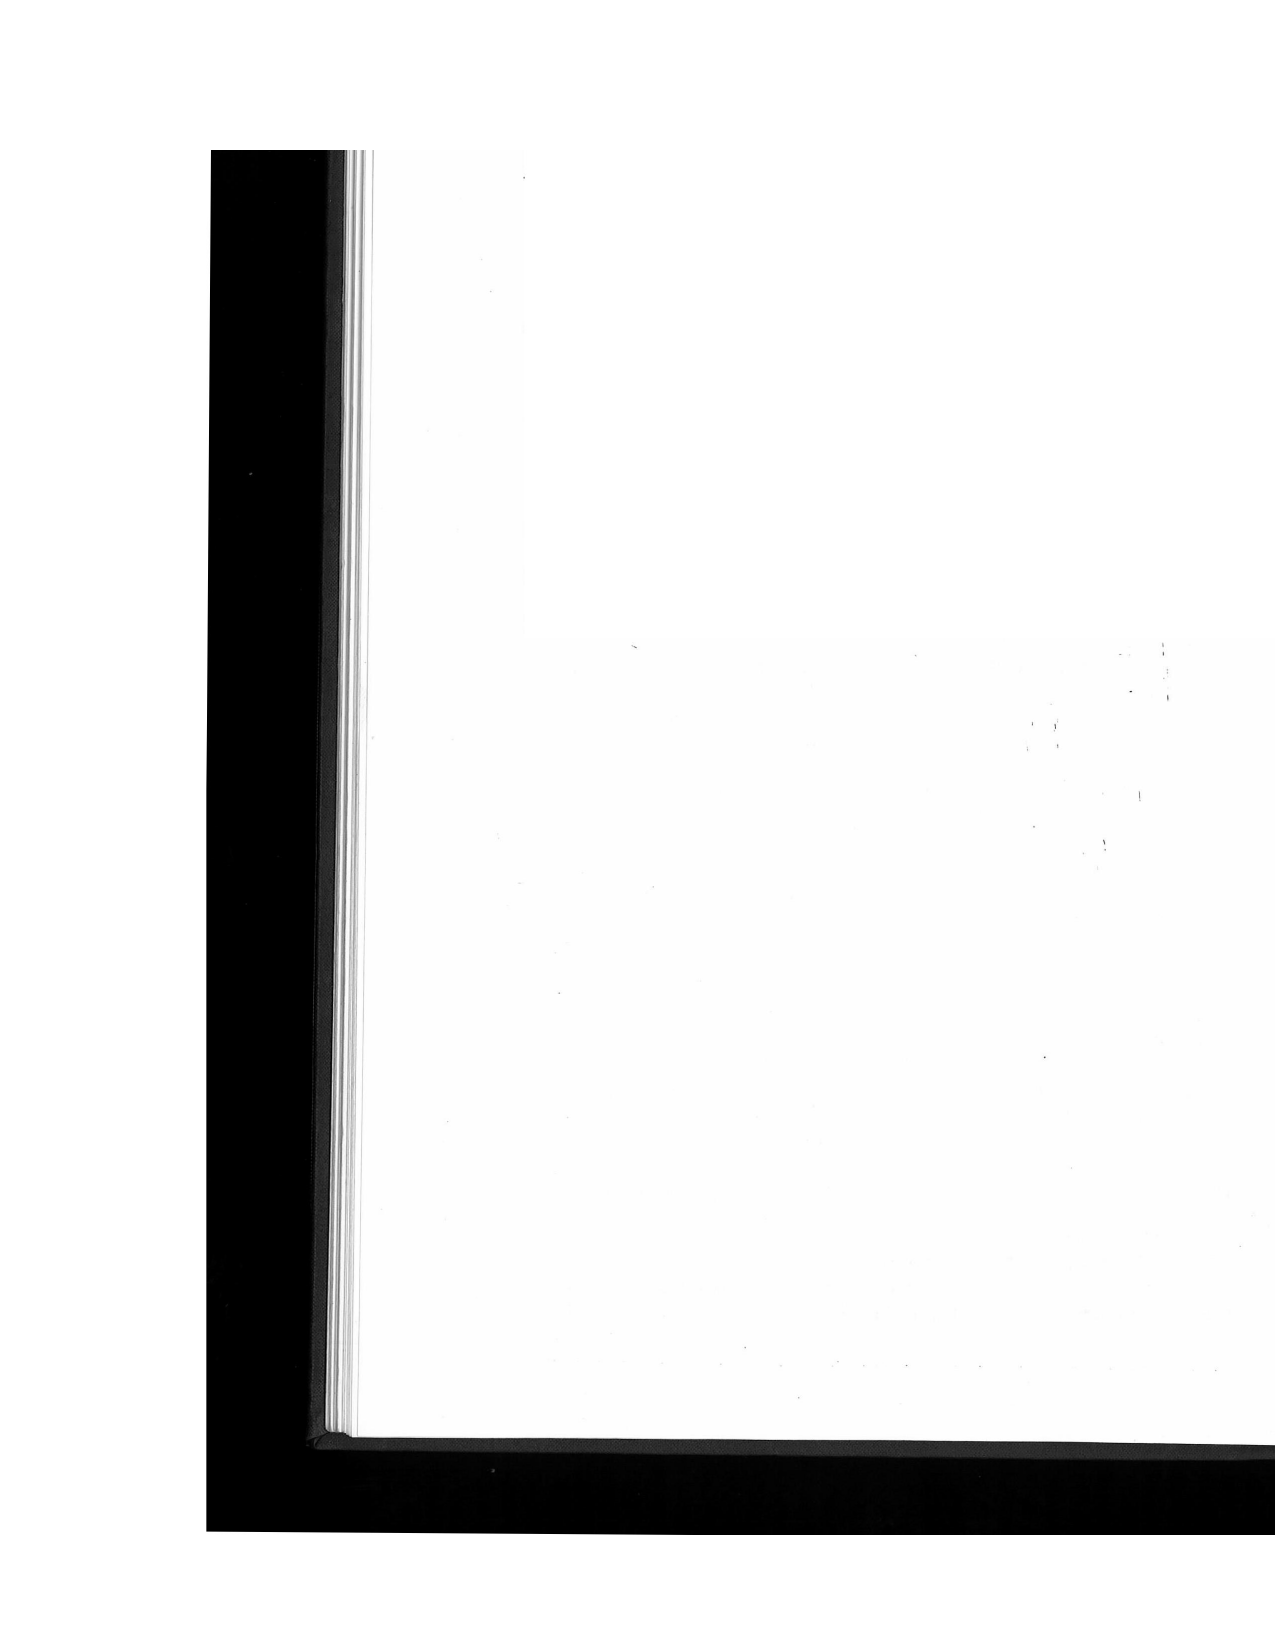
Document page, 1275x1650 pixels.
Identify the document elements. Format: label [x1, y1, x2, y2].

picture [206, 150, 1275, 1535]
